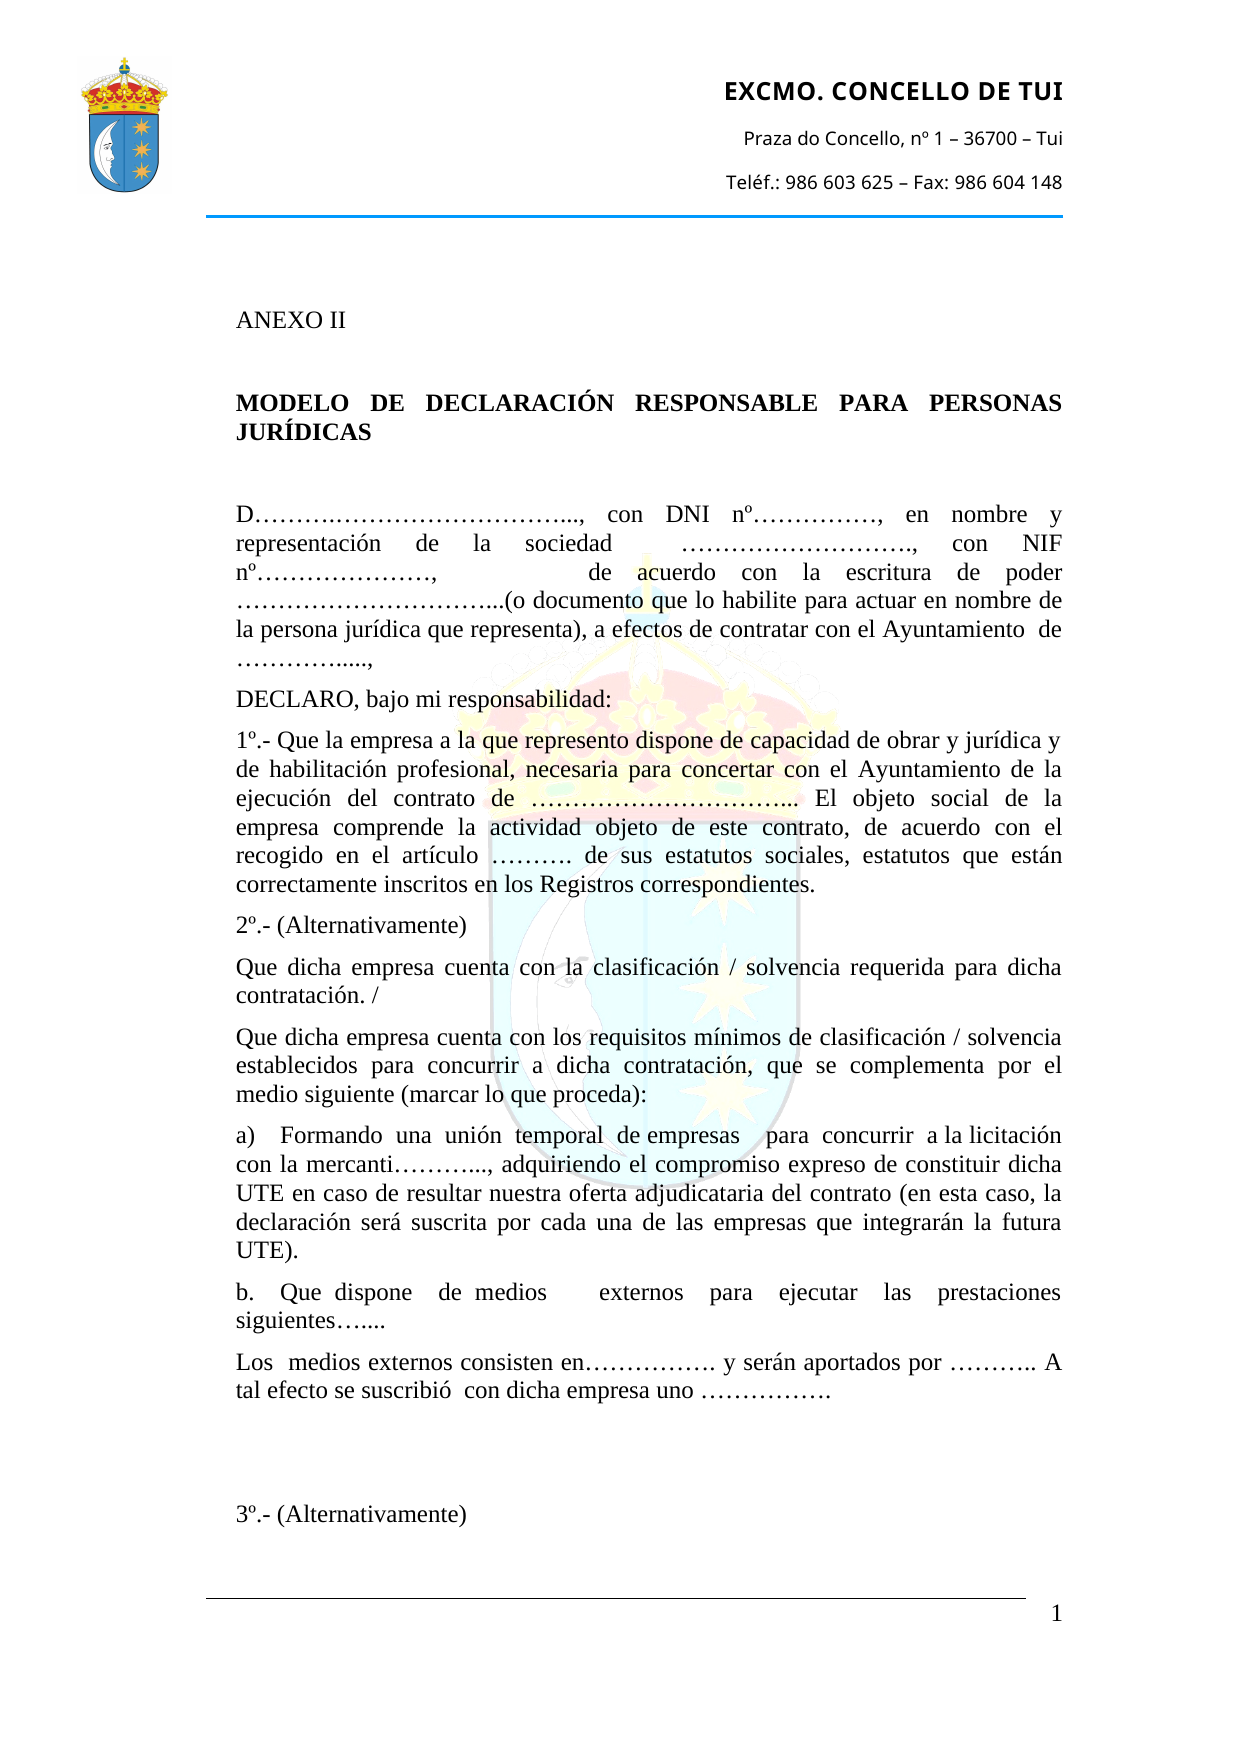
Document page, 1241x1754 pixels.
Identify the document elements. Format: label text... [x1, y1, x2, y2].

text Que dicha empresa cuenta con los requisitos mínimos de clasificación / solvencia establecidos para concurrir a dicha contratación, que se complementa por el medio siguiente (marcar lo que proceda): [236, 1022, 1063, 1108]
text D……….………………………..., con DNI nº……………, en nombre y representación de la sociedad ………………………., con NIF nº…………………, de acuerdo con la escritura de poder …………………………...(o documento que lo habilite para actuar en nombre de la persona jurídica que representa), a efectos de contratar con el Ayuntamiento de …………....., [236, 499, 1063, 672]
text 3º.- (Alternativamente) [236, 1499, 1063, 1528]
text b. Que dispone de medios externos para ejecutar las prestaciones siguientes….... [236, 1277, 1063, 1334]
text DECLARO, bajo mi responsabilidad: [236, 684, 1063, 713]
text 1º.- Que la empresa a la que represento dispone de capacidad de obrar y jurídica y de habilitación profesional, necesaria para concertar con el Ayuntamiento de la ejecución del contrato de …………………………... El objeto social de la empresa comprende la actividad objeto de este contrato, de acuerdo con el recogido en el artículo ………. de sus estatutos sociales, estatutos que están correctamente inscritos en los Registros correspondientes. [236, 726, 1063, 898]
text ANEXO II [236, 306, 1063, 334]
text Los medios externos consisten en……………. y serán aportados por ……….. A tal efecto se suscribió con dicha empresa uno ……………. [236, 1347, 1063, 1404]
text a) Formando una unión temporal de empresas para concurrir a la licitación con la mercanti………..., adquiriendo el compromiso expreso de constituir dicha UTE en caso de resultar nuestra oferta adjudicataria del contrato (en esta caso, la declaración será suscrita por cada una de las empresas que integrarán la futura UTE). [236, 1121, 1063, 1264]
picture [77, 56, 172, 194]
text 2º.- (Alternativamente) [236, 911, 1063, 939]
text Que dicha empresa cuenta con la clasificación / solvencia requerida para dicha contratación. / [236, 952, 1063, 1009]
text MODELO DE DECLARACIÓN RESPONSABLE PARA PERSONAS JURÍDICAS [236, 388, 1063, 446]
